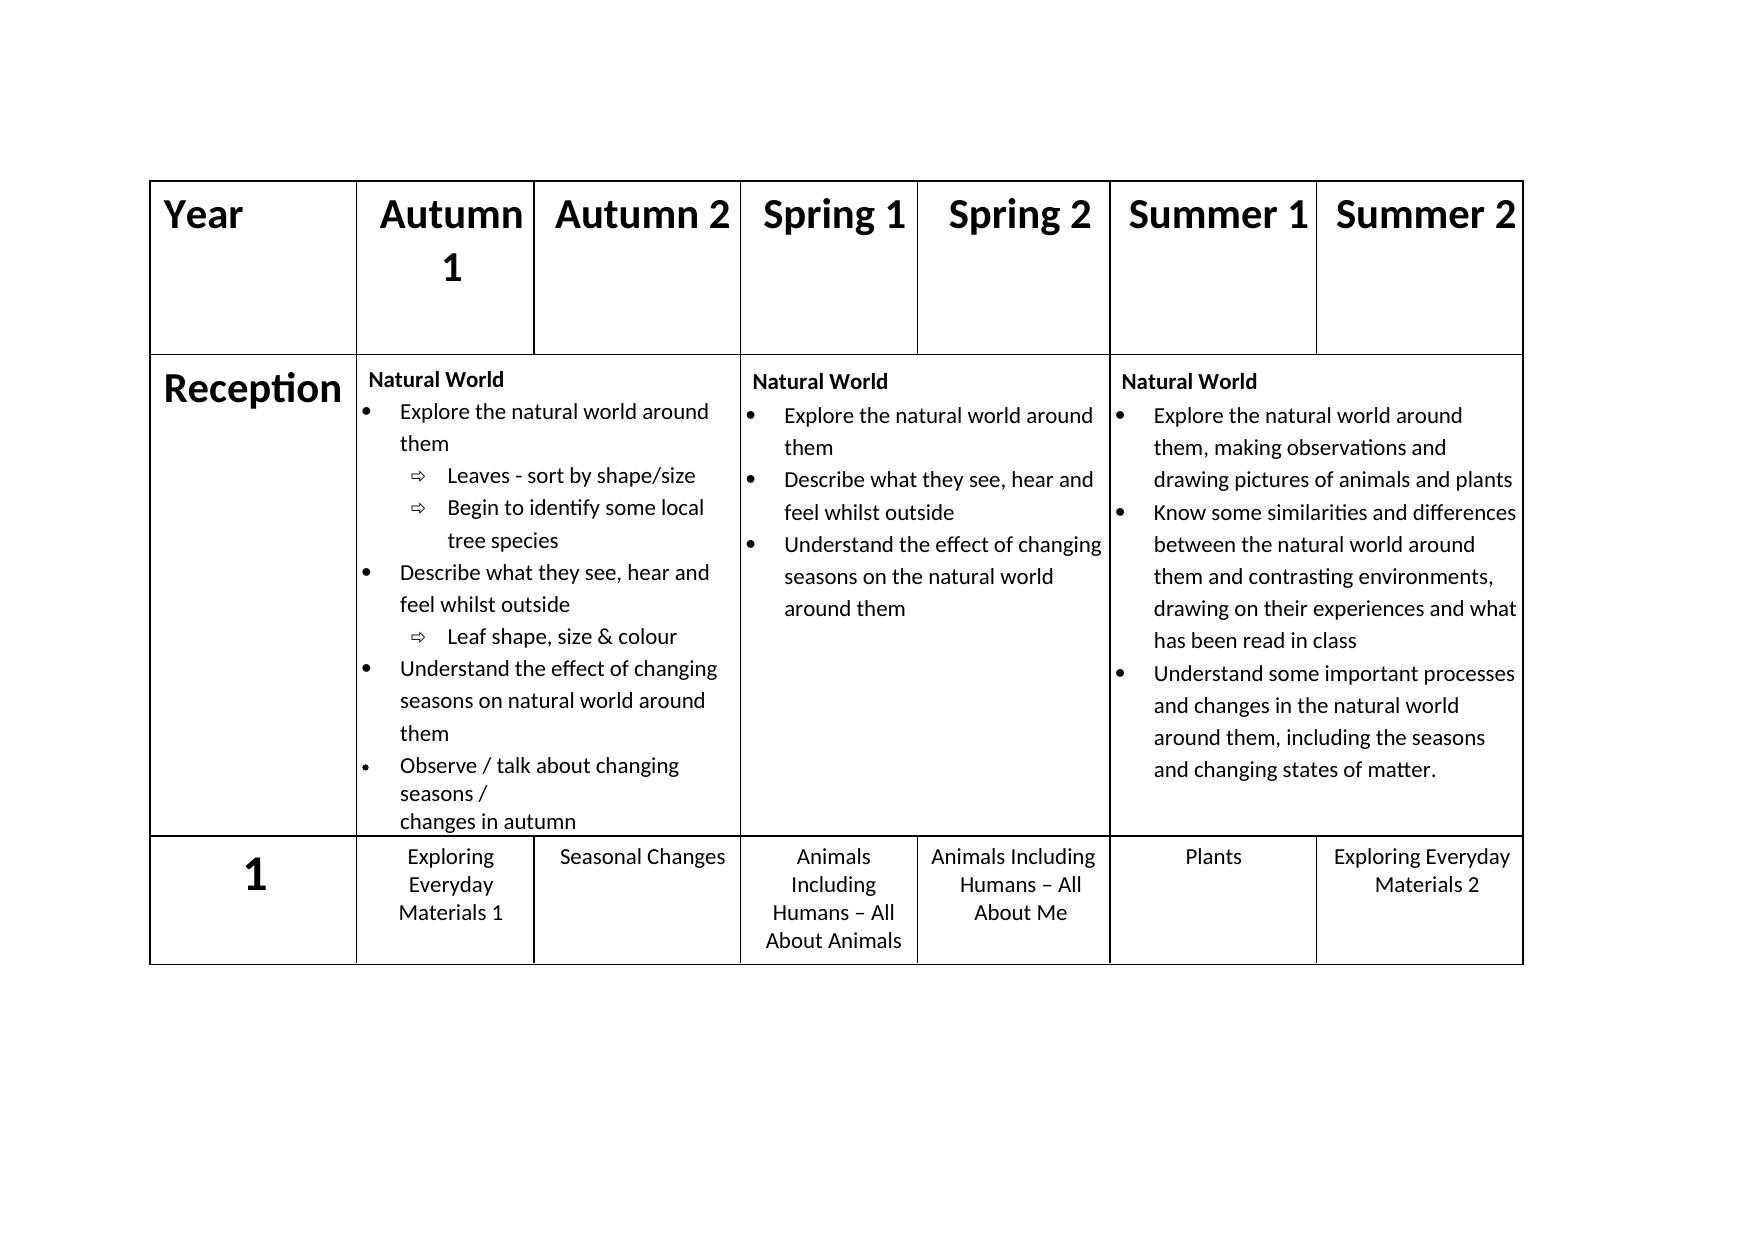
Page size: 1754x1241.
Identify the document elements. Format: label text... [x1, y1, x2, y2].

table_cell 1 [151, 837, 356, 963]
table_cell Exploring Everyday Materials 1 [357, 837, 533, 963]
table_cell Seasonal Changes [535, 837, 740, 963]
table_header Autumn 2 [535, 182, 740, 354]
table_cell Natural World Explore the natural world around them Describe what they see, hear and feel whilst outside Understand the effect of changing seasons on the natural world around them [741, 355, 1109, 835]
table_cell Animals Including Humans – All About Me [918, 837, 1109, 963]
table_cell Animals Including Humans – All About Animals [741, 837, 917, 963]
table_header Spring 1 [741, 182, 917, 354]
table_header Year [151, 182, 356, 354]
table_cell Exploring Everyday Materials 2 [1317, 837, 1522, 963]
table_cell Plants [1111, 837, 1316, 963]
table_header Spring 2 [918, 182, 1109, 354]
table_header Autumn 1 [357, 182, 533, 354]
table_cell Natural World Explore the natural world around them, making observations and drawing pictures of animals and plants Know some similarities and differences between the natural world around them and contrasting environments, drawing on their experiences and what has been read in class Understand some important processes and changes in the natural world around them, including the seasons and changing states of matter. [1111, 355, 1522, 835]
table_header Summer 2 [1317, 182, 1522, 354]
table_header Summer 1 [1111, 182, 1316, 354]
table_cell Natural World Explore the natural world around them Leaves - sort by shape/size Begin to identify some local tree species Describe what they see, hear and feel whilst outside Leaf shape, size & colour Understand the effect of changing seasons on natural world around them Observe / talk about changing seasons / changes in autumn [357, 355, 740, 835]
table_cell Reception [151, 355, 356, 835]
